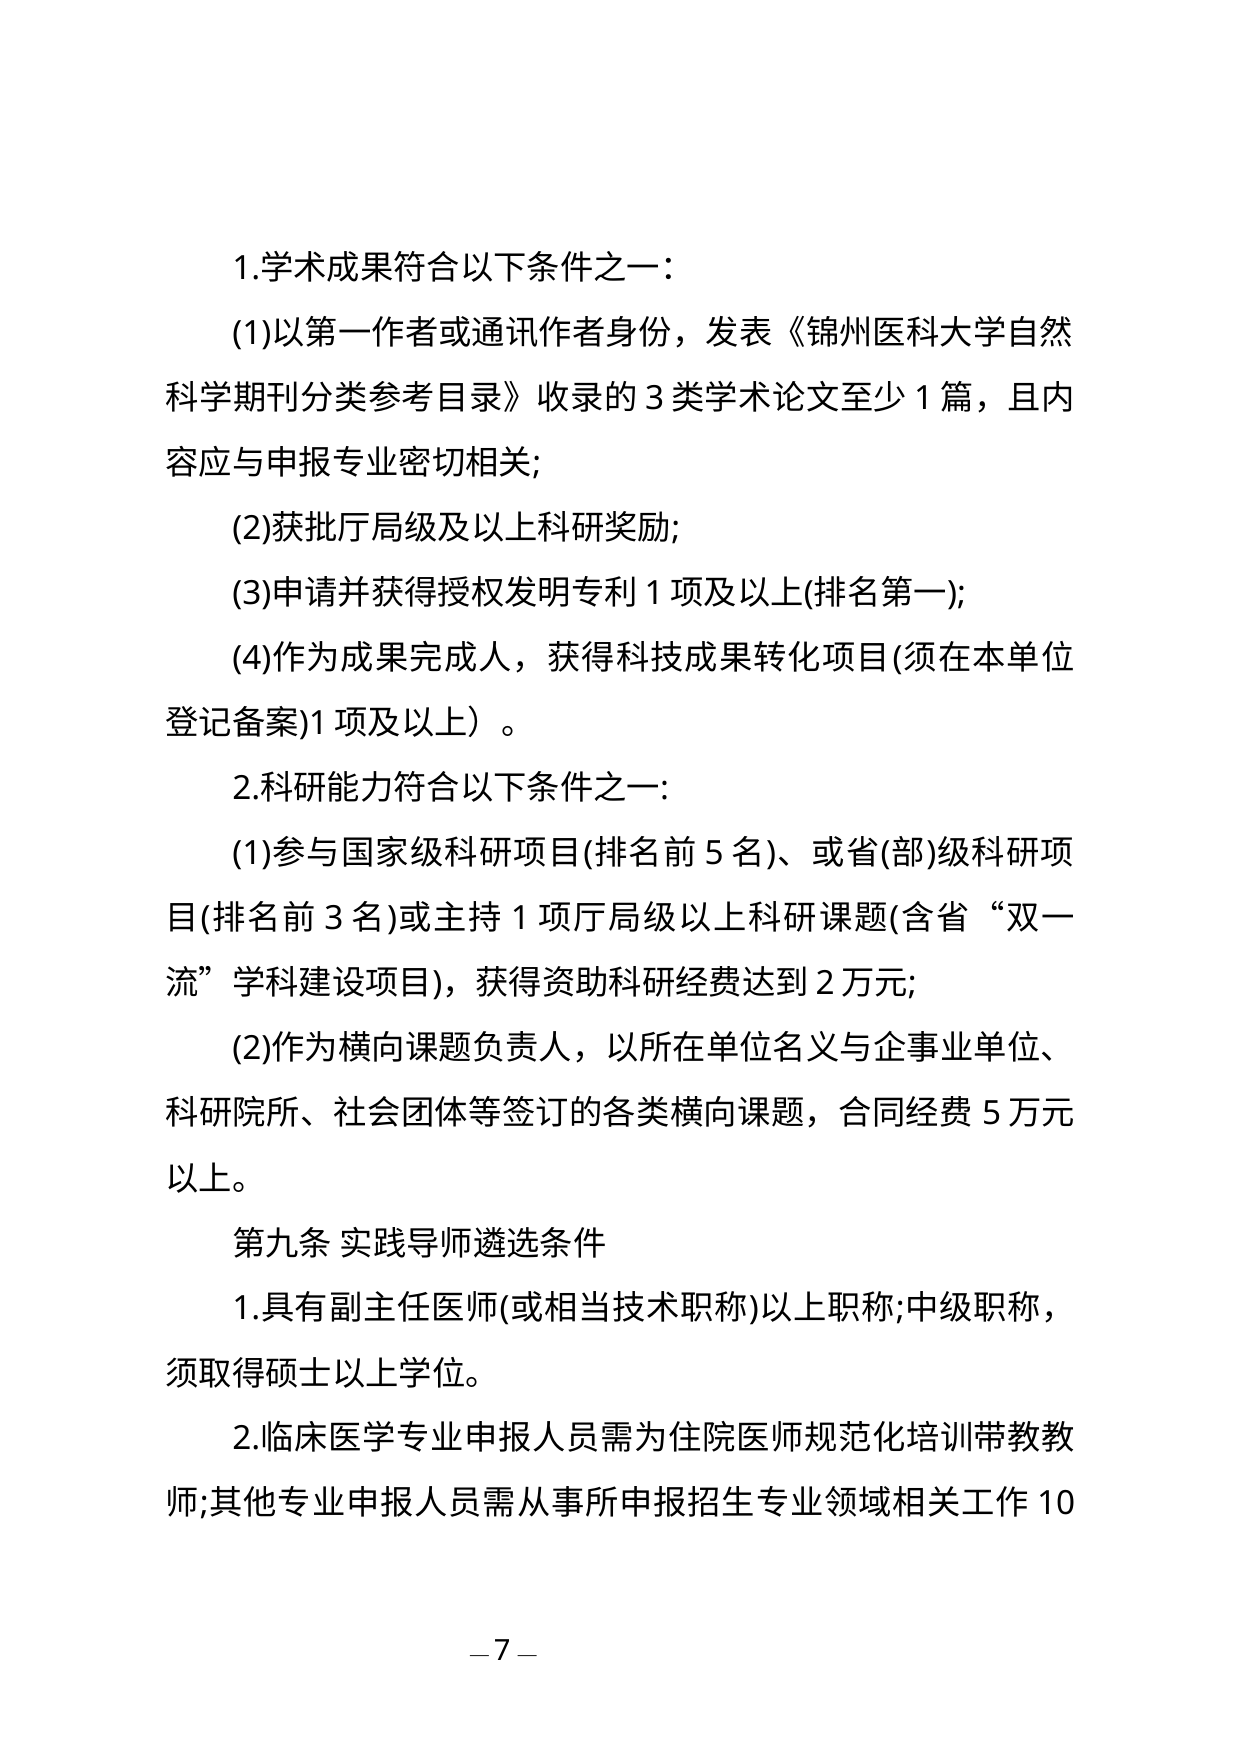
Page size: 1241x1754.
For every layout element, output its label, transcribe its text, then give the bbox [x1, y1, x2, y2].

text 1.具有副主任医师(或相当技术职称)以上职称;中级职称，须取得硕士以上学位。 [165, 1273, 1075, 1403]
text 2.科研能力符合以下条件之一: [165, 753, 1075, 818]
text (4)作为成果完成人，获得科技成果转化项目(须在本单位登记备案)1项及以上）。 [165, 623, 1075, 753]
text 1.学术成果符合以下条件之一： [165, 233, 1075, 298]
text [165, 1403, 1075, 1533]
text (3)申请并获得授权发明专利1项及以上(排名第一); [165, 558, 1075, 623]
text (2)作为横向课题负责人，以所在单位名义与企事业单位、科研院所、社会团体等签订的各类横向课题，合同经费5万元以上。 [165, 1013, 1075, 1208]
text (2)获批厅局级及以上科研奖励; [165, 493, 1075, 558]
text (1)以第一作者或通讯作者身份，发表《锦州医科大学自然科学期刊分类参考目录》收录的3类学术论文至少1篇，且内容应与申报专业密切相关; [165, 298, 1075, 493]
text (1)参与国家级科研项目(排名前5名)、或省(部)级科研项目(排名前3名)或主持1项厅局级以上科研课题(含省“双一流”学科建设项目)，获得资助科研经费达到2万元; [165, 818, 1075, 1013]
text 第九条 实践导师遴选条件 [165, 1208, 1075, 1273]
